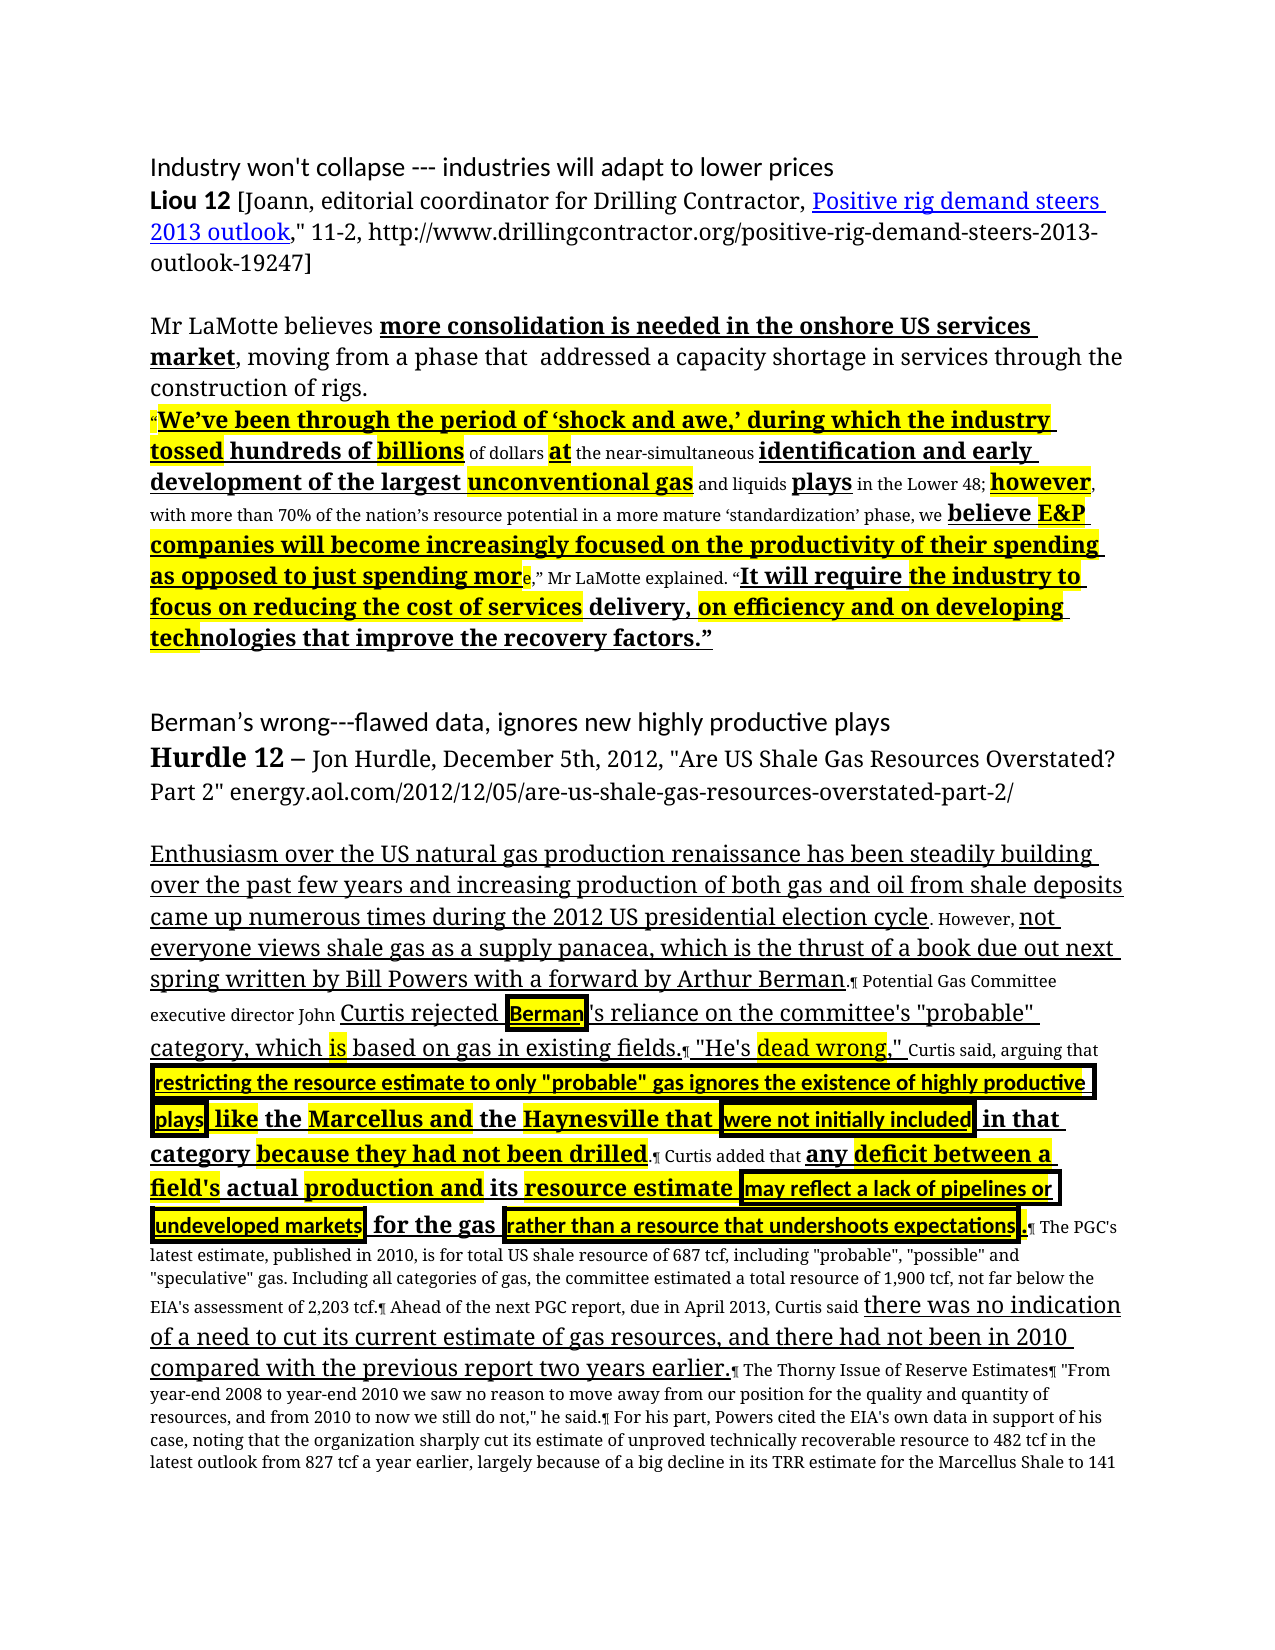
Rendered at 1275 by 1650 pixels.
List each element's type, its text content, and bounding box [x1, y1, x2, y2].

text Hurdle 12 – Jon Hurdle, December 5th, 2012, "Are US Shale Gas Resources Overstated? Part 2" energy.aol.com/2012/12/05/are-us-shale-gas-resources-overstated-part-2/ [150, 739, 1125, 807]
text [150, 838, 1125, 1474]
subtitle Industry won't collapse --- industries will adapt to lower prices [150, 150, 1125, 183]
text Mr LaMotte believes more consolidation is needed in the onshore US services market, moving from a phase that addressed a capacity shortage in services through the construction of rigs. [150, 310, 1125, 403]
text “We’ve been through the period of ‘shock and awe,’ during which the industry tossed hundreds of billions of dollars at the near-simultaneous identification and early development of the largest unconventional gas and liquids plays in the Lower 48; however, with more than 70% of the nation’s resource potential in a more mature ‘standardization’ phase, we believe E&P companies will become increasingly focused on the productivity of their spending as opposed to just spending more,” Mr LaMotte explained. “It will require the industry to focus on reducing the cost of services delivery, on efficiency and on developing technologies that improve the recovery factors.” [150, 403, 1125, 653]
subtitle Berman’s wrong---flawed data, ignores new highly productive plays [150, 706, 1125, 739]
text Liou 12 [Joann, editorial coordinator for Drilling Contractor, Positive rig demand steers 2013 outlook," 11-2, http://www.drillingcontractor.org/positive-rig-demand-steers-2013-outlook-19247] [150, 183, 1125, 278]
